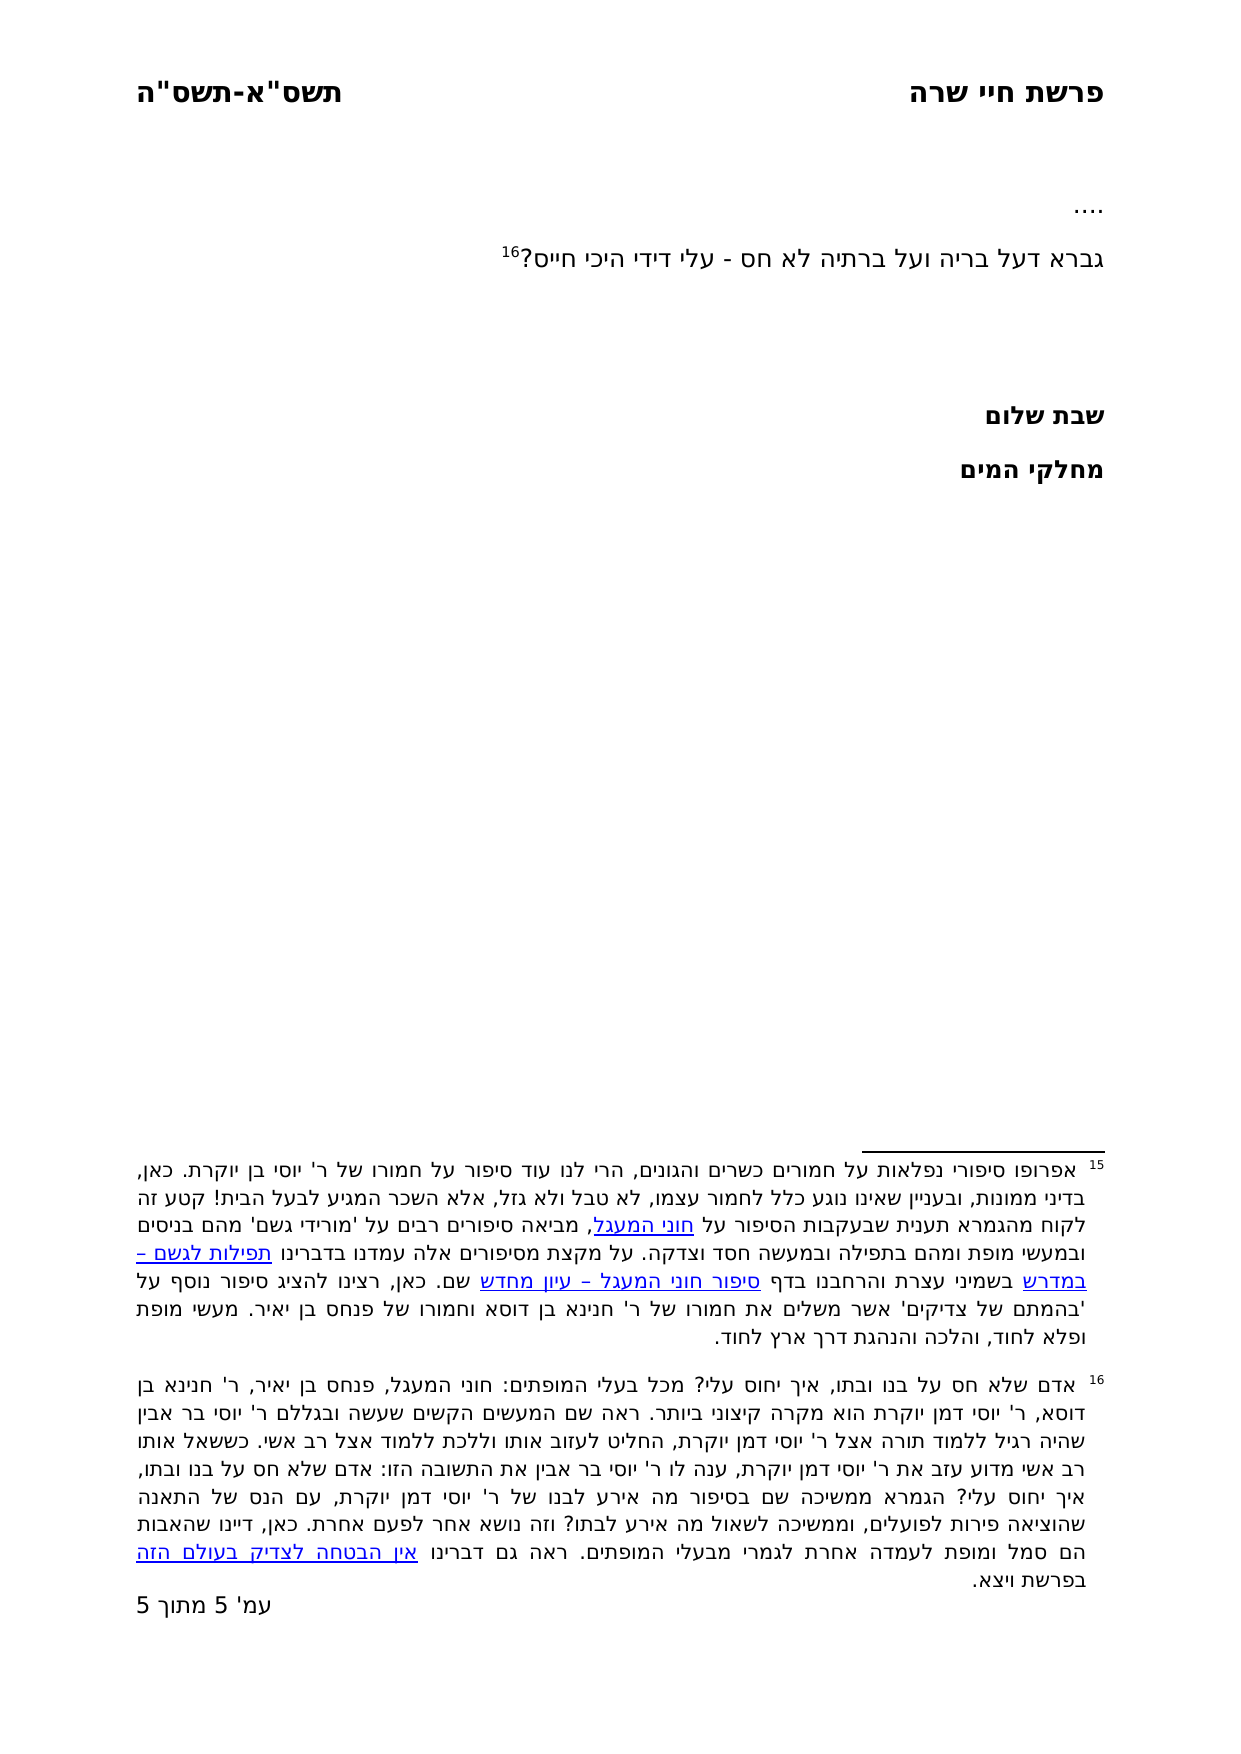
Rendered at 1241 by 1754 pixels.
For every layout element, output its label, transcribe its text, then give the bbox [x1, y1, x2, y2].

text גברא דעל בריה ועל ברתיה לא חס - עלי דידי היכי חייס? [136, 240, 1104, 273]
text .... [136, 186, 1104, 219]
text מחלקי המים [136, 451, 1104, 484]
text שבת שלום [136, 397, 1104, 430]
